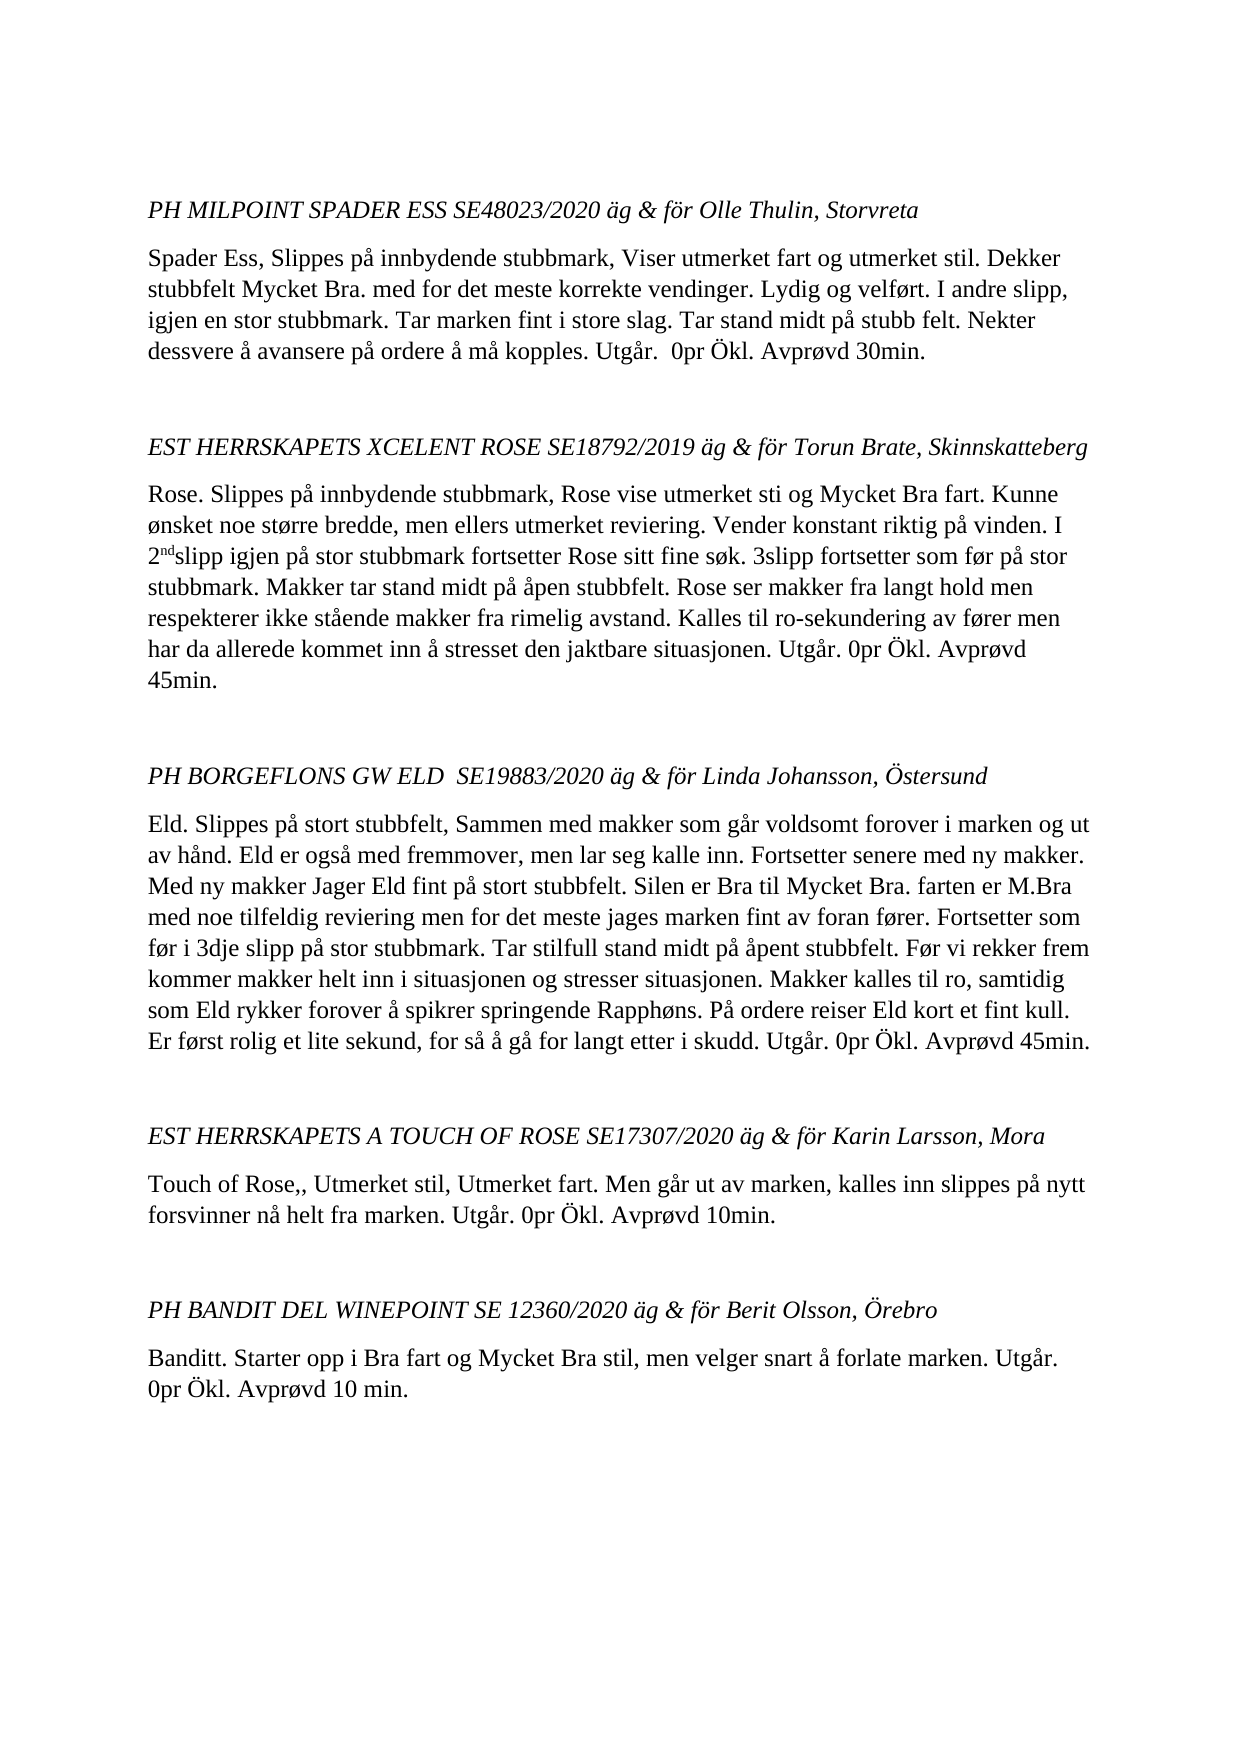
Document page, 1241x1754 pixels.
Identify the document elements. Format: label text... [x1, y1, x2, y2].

text Spader Ess, Slippes på innbydende stubbmark, Viser utmerket fart og utmerket stil. Dekker stubbfelt Mycket Bra. med for det meste korrekte vendinger. Lydig og velført. I andre slipp, igjen en stor stubbmark. Tar marken fint i store slag. Tar stand midt på stubb felt. Nekter dessvere å avansere på ordere å må kopples. Utgår. 0pr Ökl. Avprøvd 30min. [148, 243, 1093, 365]
text Eld. Slippes på stort stubbfelt, Sammen med makker som går voldsomt forover i marken og ut av hånd. Eld er også med fremmover, men lar seg kalle inn. Fortsetter senere med ny makker. Med ny makker Jager Eld fint på stort stubbfelt. Silen er Bra til Mycket Bra. farten er M.Bra med noe tilfeldig reviering men for det meste jages marken fint av foran fører. Fortsetter som før i 3dje slipp på stor stubbmark. Tar stilfull stand midt på åpent stubbfelt. Før vi rekker frem kommer makker helt inn i situasjonen og stresser situasjonen. Makker kalles til ro, samtidig som Eld rykker forover å spikrer springende Rapphøns. På ordere reiser Eld kort et fint kull. Er først rolig et lite sekund, for så å gå for langt etter i skudd. Utgår. 0pr Ökl. Avprøvd 45min. [148, 809, 1093, 1055]
text PH BANDIT DEL WINEPOINT SE 12360/2020 äg & för Berit Olsson, Örebro [148, 1296, 1093, 1324]
text PH BORGEFLONS GW ELD SE19883/2020 äg & för Linda Johansson, Östersund [148, 761, 1093, 790]
text EST HERRSKAPETS A TOUCH OF ROSE SE17307/2020 äg & för Karin Larsson, Mora [148, 1121, 1093, 1150]
text PH MILPOINT SPADER ESS SE48023/2020 äg & för Olle Thulin, Storvreta [148, 195, 1093, 224]
text Touch of Rose,, Utmerket stil, Utmerket fart. Men går ut av marken, kalles inn slippes på nytt forsvinner nå helt fra marken. Utgår. 0pr Ökl. Avprøvd 10min. [148, 1169, 1093, 1229]
text Rose. Slippes på innbydende stubbmark, Rose vise utmerket sti og Mycket Bra fart. Kunne ønsket noe større bredde, men ellers utmerket reviering. Vender konstant riktig på vinden. I 2ndslipp igjen på stor stubbmark fortsetter Rose sitt fine søk. 3slipp fortsetter som før på stor stubbmark. Makker tar stand midt på åpen stubbfelt. Rose ser makker fra langt hold men respekterer ikke stående makker fra rimelig avstand. Kalles til ro-sekundering av fører men har da allerede kommet inn å stresset den jaktbare situasjonen. Utgår. 0pr Ökl. Avprøvd 45min. [148, 479, 1093, 694]
text EST HERRSKAPETS XCELENT ROSE SE18792/2019 äg & för Torun Brate, Skinnskatteberg [148, 432, 1093, 460]
text Banditt. Starter opp i Bra fart og Mycket Bra stil, men velger snart å forlate marken. Utgår. 0pr Ökl. Avprøvd 10 min. [148, 1343, 1093, 1403]
